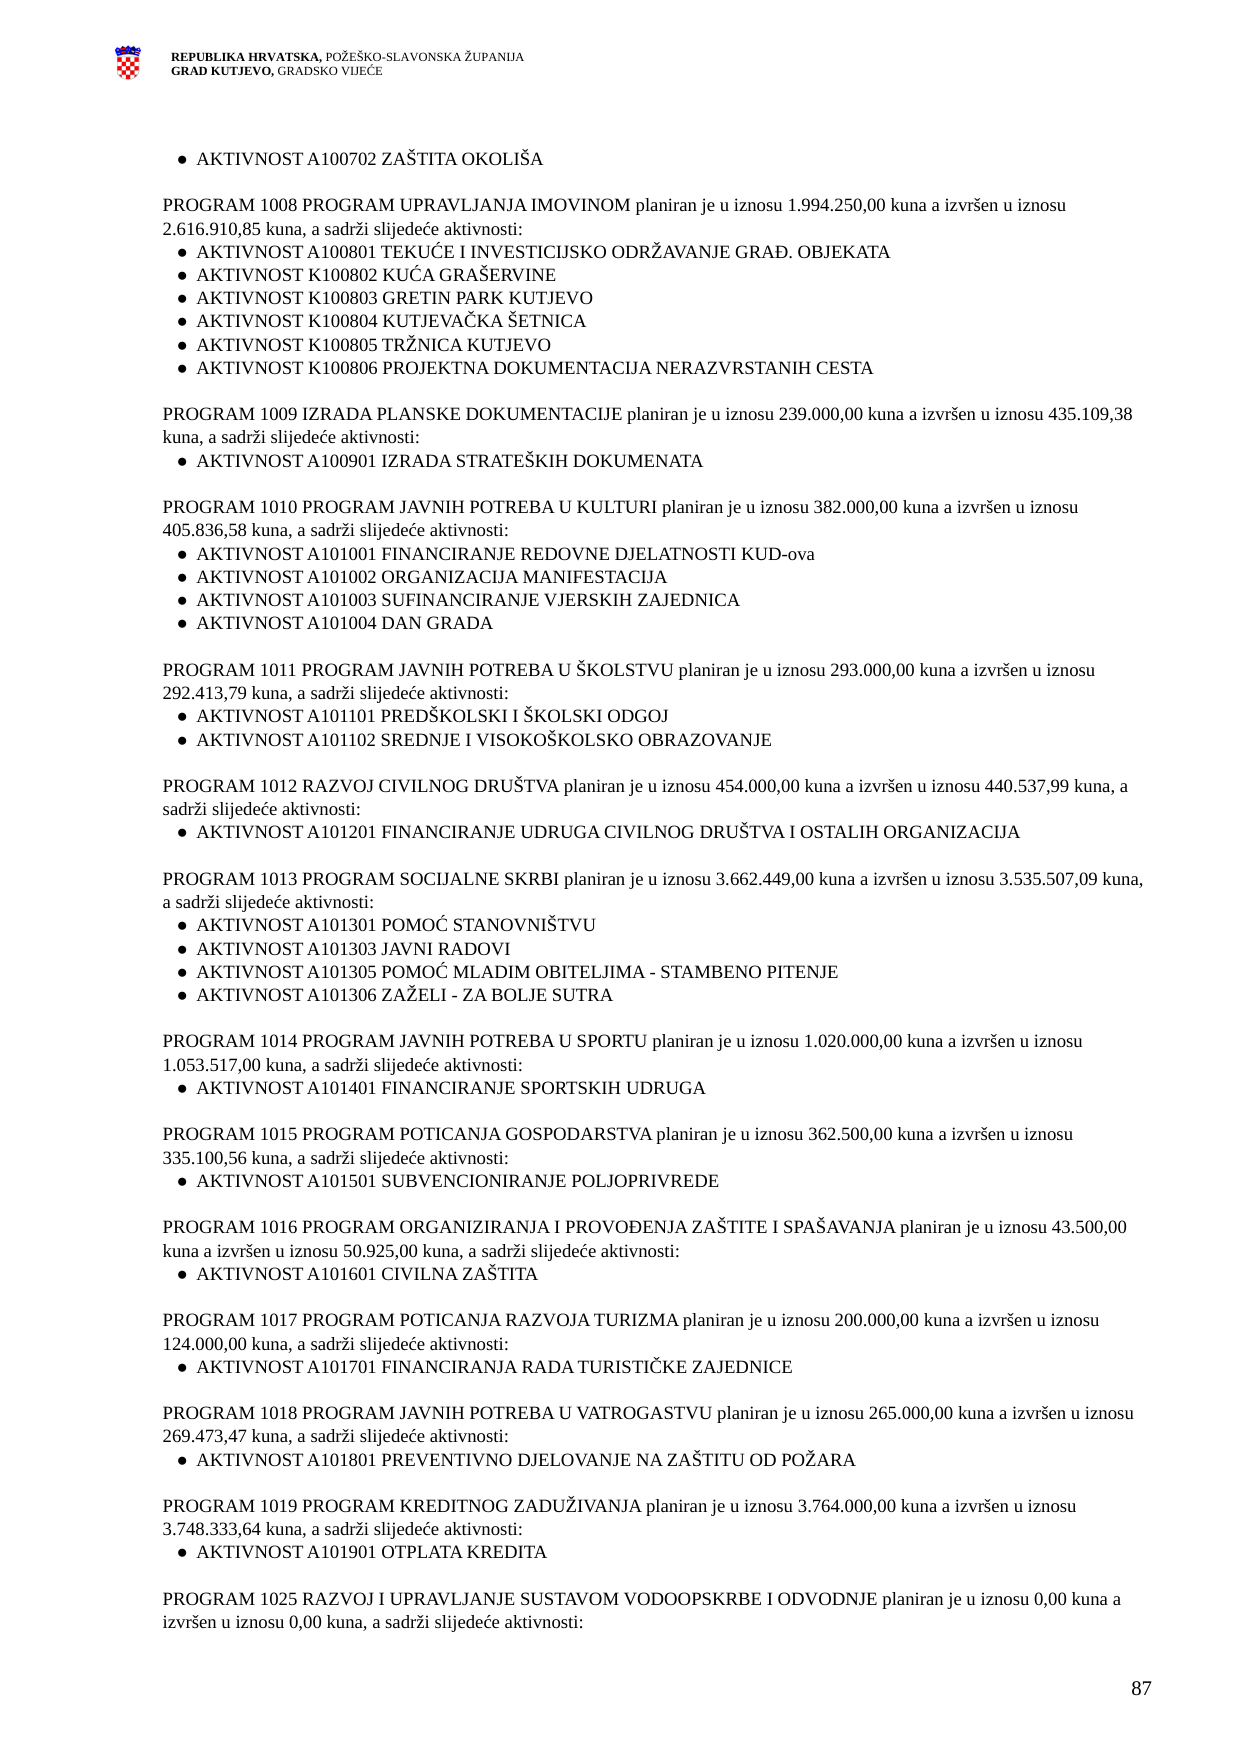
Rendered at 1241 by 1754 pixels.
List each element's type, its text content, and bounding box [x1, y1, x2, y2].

list ● AKTIVNOST A101301 POMOĆ STANOVNIŠTVU [162, 914, 1152, 936]
list ● AKTIVNOST A101102 SREDNJE I VISOKOŠKOLSKO OBRAZOVANJE [162, 728, 1152, 750]
list ● AKTIVNOST A101305 POMOĆ MLADIM OBITELJIMA - STAMBENO PITENJE [162, 961, 1152, 982]
list ● AKTIVNOST K100803 GRETIN PARK KUTJEVO [162, 287, 1152, 309]
list PROGRAM 1008 PROGRAM UPRAVLJANJA IMOVINOM planiran je u iznosu 1.994.250,00 kuna a izvršen u iznosu 2.616.910,85 kuna, a sadrži slijedeće aktivnosti: [162, 194, 1152, 239]
list PROGRAM 1009 IZRADA PLANSKE DOKUMENTACIJE planiran je u iznosu 239.000,00 kuna a izvršen u iznosu 435.109,38 kuna, a sadrži slijedeće aktivnosti: [162, 403, 1152, 448]
list PROGRAM 1010 PROGRAM JAVNIH POTREBA U KULTURI planiran je u iznosu 382.000,00 kuna a izvršen u iznosu 405.836,58 kuna, a sadrži slijedeće aktivnosti: [162, 496, 1152, 541]
list ● AKTIVNOST K100806 PROJEKTNA DOKUMENTACIJA NERAZVRSTANIH CESTA [162, 357, 1152, 378]
list PROGRAM 1014 PROGRAM JAVNIH POTREBA U SPORTU planiran je u iznosu 1.020.000,00 kuna a izvršen u iznosu 1.053.517,00 kuna, a sadrži slijedeće aktivnosti: [162, 1030, 1152, 1075]
list ● AKTIVNOST A101901 OTPLATA KREDITA [162, 1541, 1152, 1563]
list ● AKTIVNOST A101401 FINANCIRANJE SPORTSKIH UDRUGA [162, 1077, 1152, 1098]
list ● AKTIVNOST A101601 CIVILNA ZAŠTITA [162, 1263, 1152, 1284]
list PROGRAM 1017 PROGRAM POTICANJA RAZVOJA TURIZMA planiran je u iznosu 200.000,00 kuna a izvršen u iznosu 124.000,00 kuna, a sadrži slijedeće aktivnosti: [162, 1309, 1152, 1354]
list PROGRAM 1012 RAZVOJ CIVILNOG DRUŠTVA planiran je u iznosu 454.000,00 kuna a izvršen u iznosu 440.537,99 kuna, a sadrži slijedeće aktivnosti: [162, 775, 1152, 820]
list ● AKTIVNOST A101201 FINANCIRANJE UDRUGA CIVILNOG DRUŠTVA I OSTALIH ORGANIZACIJA [162, 821, 1152, 843]
list PROGRAM 1019 PROGRAM KREDITNOG ZADUŽIVANJA planiran je u iznosu 3.764.000,00 kuna a izvršen u iznosu 3.748.333,64 kuna, a sadrži slijedeće aktivnosti: [162, 1495, 1152, 1540]
list ● AKTIVNOST A100702 ZAŠTITA OKOLIŠA [162, 148, 1152, 169]
list ● AKTIVNOST A100901 IZRADA STRATEŠKIH DOKUMENATA [162, 450, 1152, 471]
list PROGRAM 1016 PROGRAM ORGANIZIRANJA I PROVOĐENJA ZAŠTITE I SPAŠAVANJA planiran je u iznosu 43.500,00 kuna a izvršen u iznosu 50.925,00 kuna, a sadrži slijedeće aktivnosti: [162, 1216, 1152, 1261]
list ● AKTIVNOST K100805 TRŽNICA KUTJEVO [162, 333, 1152, 355]
list PROGRAM 1011 PROGRAM JAVNIH POTREBA U ŠKOLSTVU planiran je u iznosu 293.000,00 kuna a izvršen u iznosu 292.413,79 kuna, a sadrži slijedeće aktivnosti: [162, 659, 1152, 703]
list ● AKTIVNOST A100801 TEKUĆE I INVESTICIJSKO ODRŽAVANJE GRAĐ. OBJEKATA [162, 241, 1152, 262]
list ● AKTIVNOST A101003 SUFINANCIRANJE VJERSKIH ZAJEDNICA [162, 589, 1152, 611]
list ● AKTIVNOST K100804 KUTJEVAČKA ŠETNICA [162, 310, 1152, 332]
list ● AKTIVNOST K100802 KUĆA GRAŠERVINE [162, 264, 1152, 285]
list PROGRAM 1013 PROGRAM SOCIJALNE SKRBI planiran je u iznosu 3.662.449,00 kuna a izvršen u iznosu 3.535.507,09 kuna, a sadrži slijedeće aktivnosti: [162, 868, 1152, 913]
list ● AKTIVNOST A101101 PREDŠKOLSKI I ŠKOLSKI ODGOJ [162, 705, 1152, 727]
list ● AKTIVNOST A101701 FINANCIRANJA RADA TURISTIČKE ZAJEDNICE [162, 1356, 1152, 1377]
list ● AKTIVNOST A101004 DAN GRADA [162, 612, 1152, 634]
list ● AKTIVNOST A101303 JAVNI RADOVI [162, 937, 1152, 959]
list PROGRAM 1025 RAZVOJ I UPRAVLJANJE SUSTAVOM VODOOPSKRBE I ODVODNJE planiran je u iznosu 0,00 kuna a izvršen u iznosu 0,00 kuna, a sadrži slijedeće aktivnosti: [162, 1588, 1152, 1633]
list ● AKTIVNOST A101501 SUBVENCIONIRANJE POLJOPRIVREDE [162, 1170, 1152, 1191]
list ● AKTIVNOST A101306 ZAŽELI - ZA BOLJE SUTRA [162, 984, 1152, 1006]
list ● AKTIVNOST A101002 ORGANIZACIJA MANIFESTACIJA [162, 566, 1152, 587]
list PROGRAM 1015 PROGRAM POTICANJA GOSPODARSTVA planiran je u iznosu 362.500,00 kuna a izvršen u iznosu 335.100,56 kuna, a sadrži slijedeće aktivnosti: [162, 1123, 1152, 1168]
list PROGRAM 1018 PROGRAM JAVNIH POTREBA U VATROGASTVU planiran je u iznosu 265.000,00 kuna a izvršen u iznosu 269.473,47 kuna, a sadrži slijedeće aktivnosti: [162, 1402, 1152, 1447]
picture [114, 45, 142, 80]
list ● AKTIVNOST A101001 FINANCIRANJE REDOVNE DJELATNOSTI KUD-ova [162, 543, 1152, 564]
list ● AKTIVNOST A101801 PREVENTIVNO DJELOVANJE NA ZAŠTITU OD POŽARA [162, 1448, 1152, 1470]
